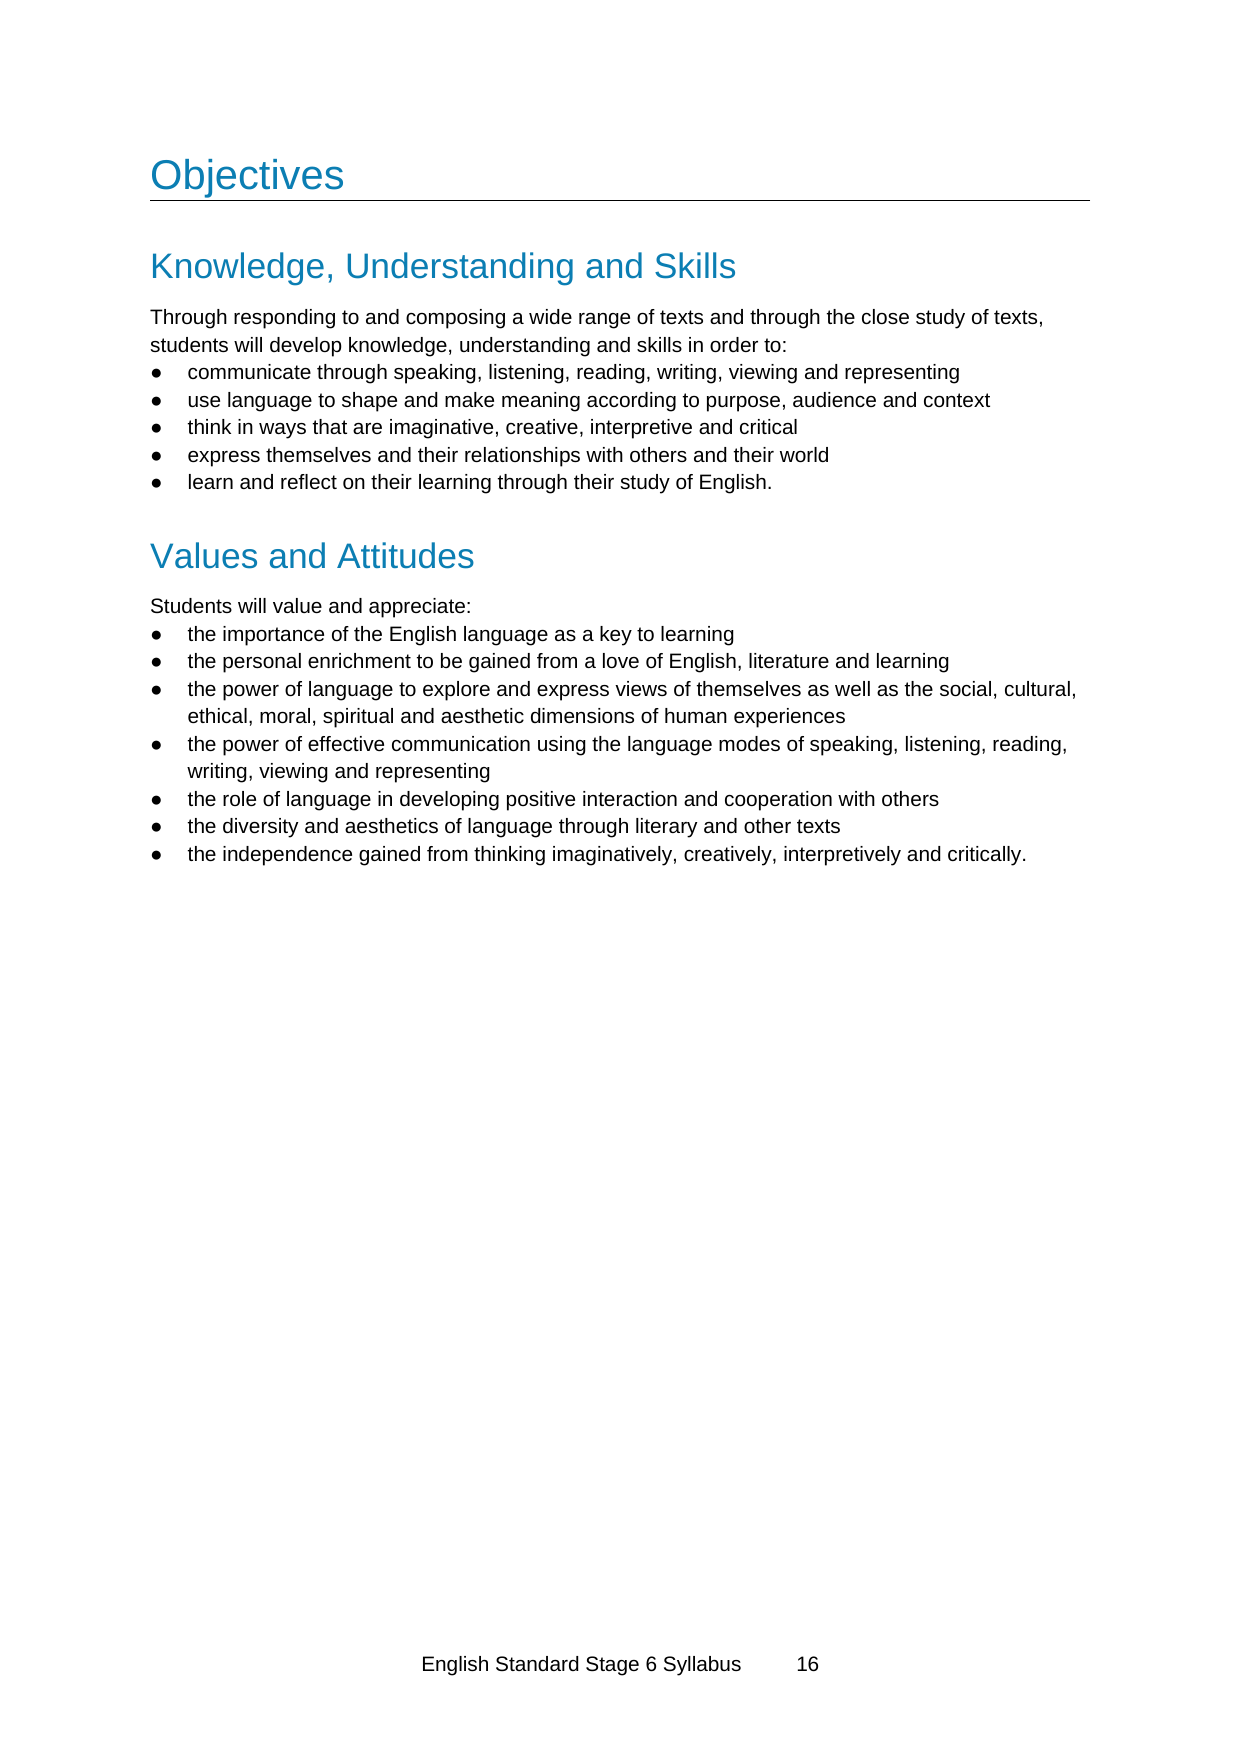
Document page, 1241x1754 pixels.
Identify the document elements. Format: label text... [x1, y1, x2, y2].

list the diversity and aesthetics of language through literary and other texts [150, 814, 1090, 838]
list use language to shape and make meaning according to purpose, audience and context [150, 387, 1090, 411]
subtitle Knowledge, Understanding and Skills [150, 246, 1090, 286]
list express themselves and their relationships with others and their world [150, 442, 1090, 466]
list communicate through speaking, listening, reading, writing, viewing and representing [150, 360, 1090, 384]
list the importance of the English language as a key to learning [150, 622, 1090, 646]
subtitle Values and Attitudes [150, 535, 1090, 576]
list the personal enrichment to be gained from a love of English, literature and learning [150, 649, 1090, 673]
text Students will value and appreciate: [150, 594, 1090, 618]
list the role of language in developing positive interaction and cooperation with others [150, 787, 1090, 811]
text Through responding to and composing a wide range of texts and through the close study of texts, students will develop knowledge, understanding and skills in order to: [150, 305, 1090, 356]
list think in ways that are imaginative, creative, interpretive and critical [150, 415, 1090, 439]
subtitle Objectives [150, 150, 1090, 200]
list the power of effective communication using the language modes of speaking, listening, reading, writing, viewing and representing [150, 732, 1090, 783]
list the independence gained from thinking imaginatively, creatively, interpretively and critically. [150, 842, 1090, 866]
list the power of language to explore and express views of themselves as well as the social, cultural, ethical, moral, spiritual and aesthetic dimensions of human experiences [150, 677, 1090, 728]
list learn and reflect on their learning through their study of English. [150, 470, 1090, 494]
